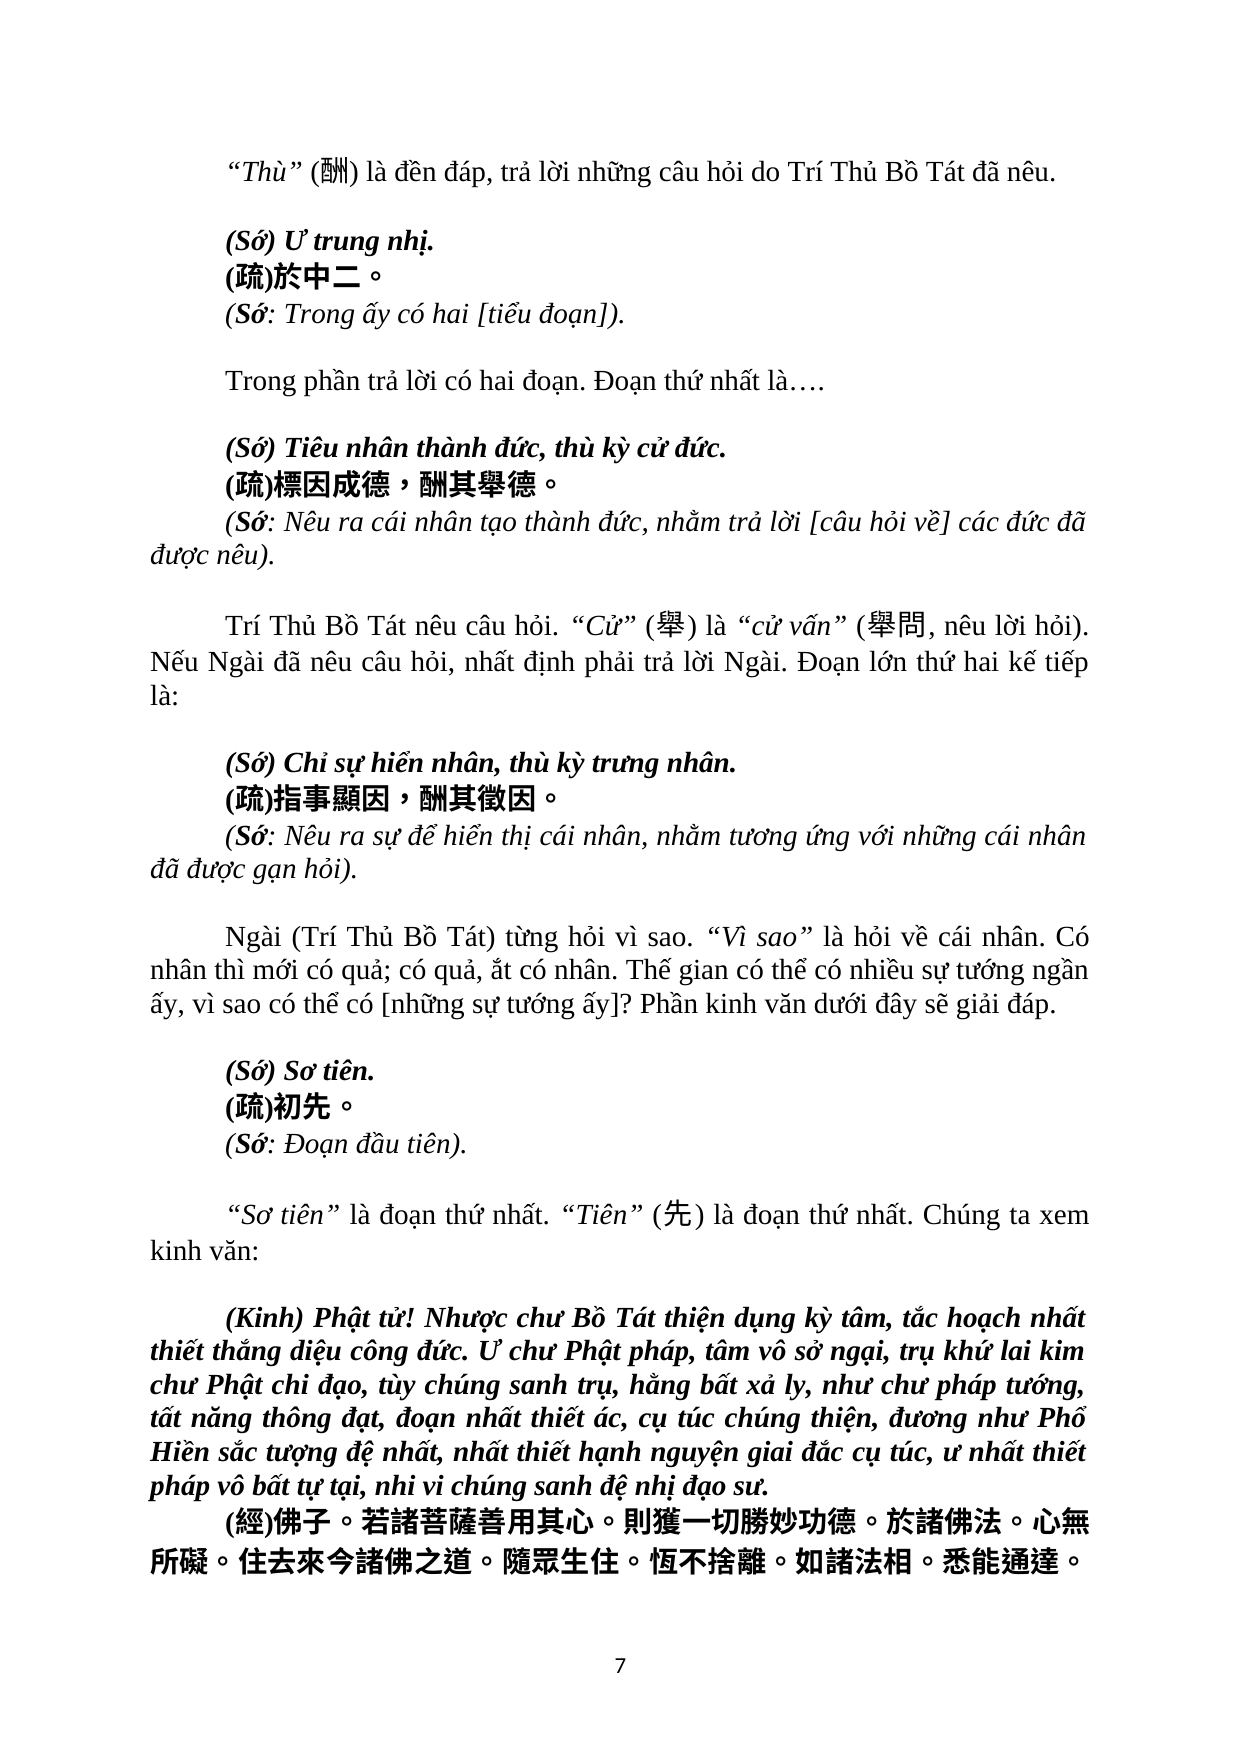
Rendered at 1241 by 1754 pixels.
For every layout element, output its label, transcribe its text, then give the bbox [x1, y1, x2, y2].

text (疏)指事顯因，酬其徵因。 [150, 778, 1090, 818]
text (Sớ: Đoạn đầu tiên). [150, 1126, 1090, 1159]
text (Sớ) Sơ tiên. [150, 1053, 1090, 1086]
text “Sơ tiên” là đoạn thứ nhất. “Tiên” (先) là đoạn thứ nhất. Chúng ta xem kinh văn: [150, 1193, 1090, 1266]
text (疏)於中二。 [150, 257, 1090, 296]
text (疏)初先。 [150, 1086, 1090, 1126]
text Trí Thủ Bồ Tát nêu câu hỏi. “Cử” (舉) là “cử vấn” (舉問, nêu lời hỏi). Nếu Ngài đã nêu câu hỏi, nhất định phải trả lời Ngài. Đoạn lớn thứ hai kế tiếp là: [150, 604, 1090, 711]
text Trong phần trả lời có hai đoạn. Đoạn thứ nhất là…. [150, 363, 1090, 397]
text Ngài (Trí Thủ Bồ Tát) từng hỏi vì sao. “Vì sao” là hỏi về cái nhân. Có nhân thì mới có quả; có quả, ắt có nhân. Thế gian có thể có nhiều sự tướng ngần ấy, vì sao có thể có [những sự tướng ấy]? Phần kinh văn dưới đây sẽ giải đáp. [150, 919, 1090, 1019]
text (Sớ) Ư trung nhị. [150, 223, 1090, 257]
text (Sớ) Tiêu nhân thành đức, thù kỳ cử đức. [150, 431, 1090, 464]
text (Sớ: Trong ấy có hai [tiểu đoạn]). [150, 296, 1090, 330]
text (Sớ: Nêu ra cái nhân tạo thành đức, nhằm trả lời [câu hỏi về] các đức đã được nêu). [150, 504, 1090, 571]
text (Sớ: Nêu ra sự để hiển thị cái nhân, nhằm tương ứng với những cái nhân đã được gạn hỏi). [150, 818, 1090, 885]
text (Sớ) Chỉ sự hiển nhân, thù kỳ trưng nhân. [150, 745, 1090, 778]
text (Kinh) Phật tử! Nhược chư Bồ Tát thiện dụng kỳ tâm, tắc hoạch nhất thiết thắng diệu công đức. Ư chư Phật pháp, tâm vô sở ngại, trụ khứ lai kim chư Phật chi đạo, tùy chúng sanh trụ, hằng bất xả ly, như chư pháp tướng, tất năng thông đạt, đoạn nhất thiết ác, cụ túc chúng thiện, đương như Phổ Hiền sắc tượng đệ nhất, nhất thiết hạnh nguyện giai đắc cụ túc, ư nhất thiết pháp vô bất tự tại, nhi vi chúng sanh đệ nhị đạo sư. [150, 1300, 1090, 1501]
text “Thù” (酬) là đền đáp, trả lời những câu hỏi do Trí Thủ Bồ Tát đã nêu. [150, 150, 1090, 190]
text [150, 1501, 1090, 1581]
text (疏)標因成德，酬其舉德。 [150, 464, 1090, 504]
